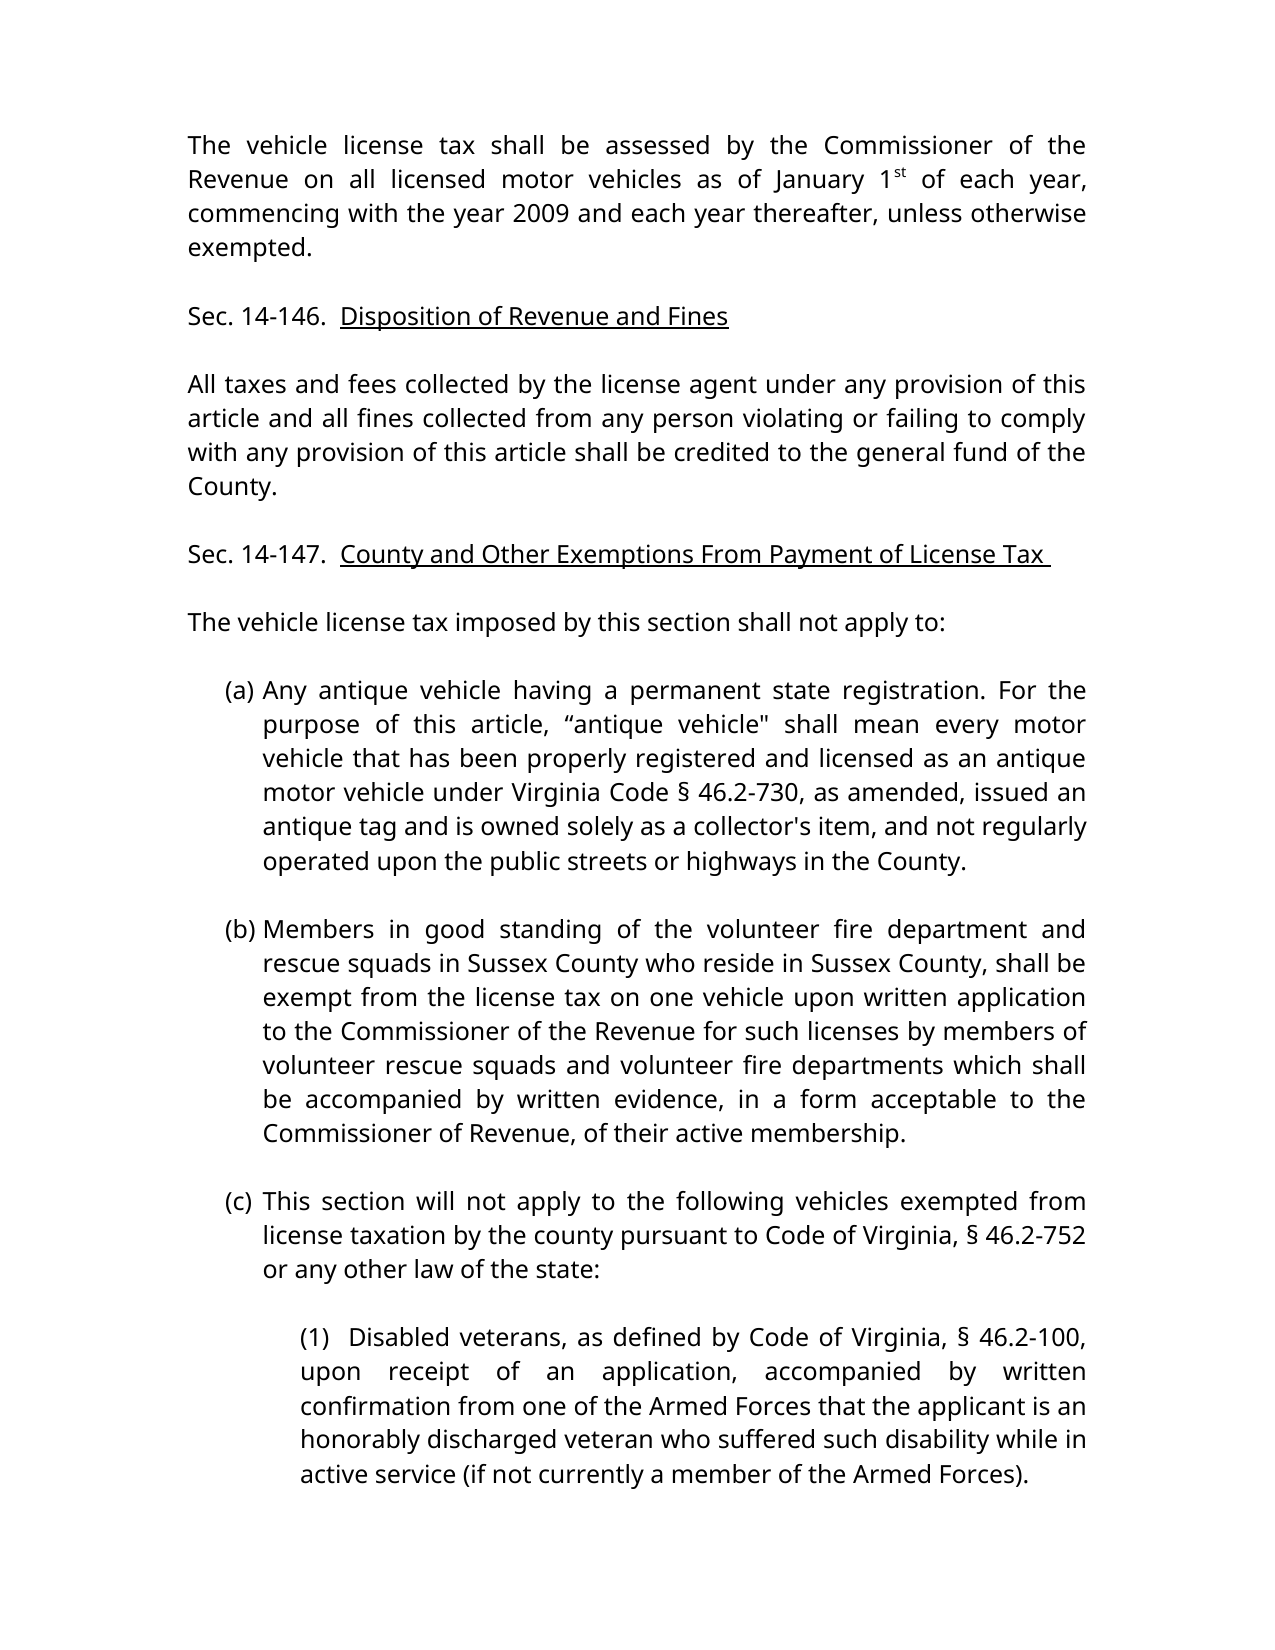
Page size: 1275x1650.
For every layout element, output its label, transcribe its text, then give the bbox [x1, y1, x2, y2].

text The vehicle license tax imposed by this section shall not apply to: [187, 605, 1087, 639]
list This section will not apply to the following vehicles exempted from license taxation by the county pursuant to Code of Virginia, § 46.2-752 or any other law of the state: [225, 1184, 1087, 1286]
text The vehicle license tax shall be assessed by the Commissioner of the Revenue on all licensed motor vehicles as of January 1st of each year, commencing with the year 2009 and each year thereafter, unless otherwise exempted. [187, 128, 1087, 264]
text All taxes and fees collected by the license agent under any provision of this article and all fines collected from any person violating or failing to comply with any provision of this article shall be credited to the general fund of the County. [187, 366, 1087, 502]
list Members in good standing of the volunteer fire department and rescue squads in Sussex County who reside in Sussex County, shall be exempt from the license tax on one vehicle upon written application to the Commissioner of the Revenue for such licenses by members of volunteer rescue squads and volunteer fire departments which shall be accompanied by written evidence, in a form acceptable to the Commissioner of Revenue, of their active membership. [225, 911, 1087, 1150]
list Any antique vehicle having a permanent state registration. For the purpose of this article, “antique vehicle" shall mean every motor vehicle that has been properly registered and licensed as an antique motor vehicle under Virginia Code § 46.2-730, as amended, issued an antique tag and is owned solely as a collector's item, and not regularly operated upon the public streets or highways in the County. [225, 673, 1087, 877]
text (1) Disabled veterans, as defined by Code of Virginia, § 46.2-100, upon receipt of an application, accompanied by written confirmation from one of the Armed Forces that the applicant is an honorably discharged veteran who suffered such disability while in active service (if not currently a member of the Armed Forces). [300, 1320, 1087, 1490]
text Sec. 14-146. Disposition of Revenue and Fines [187, 298, 1087, 332]
text Sec. 14-147. County and Other Exemptions From Payment of License Tax [187, 537, 1087, 571]
